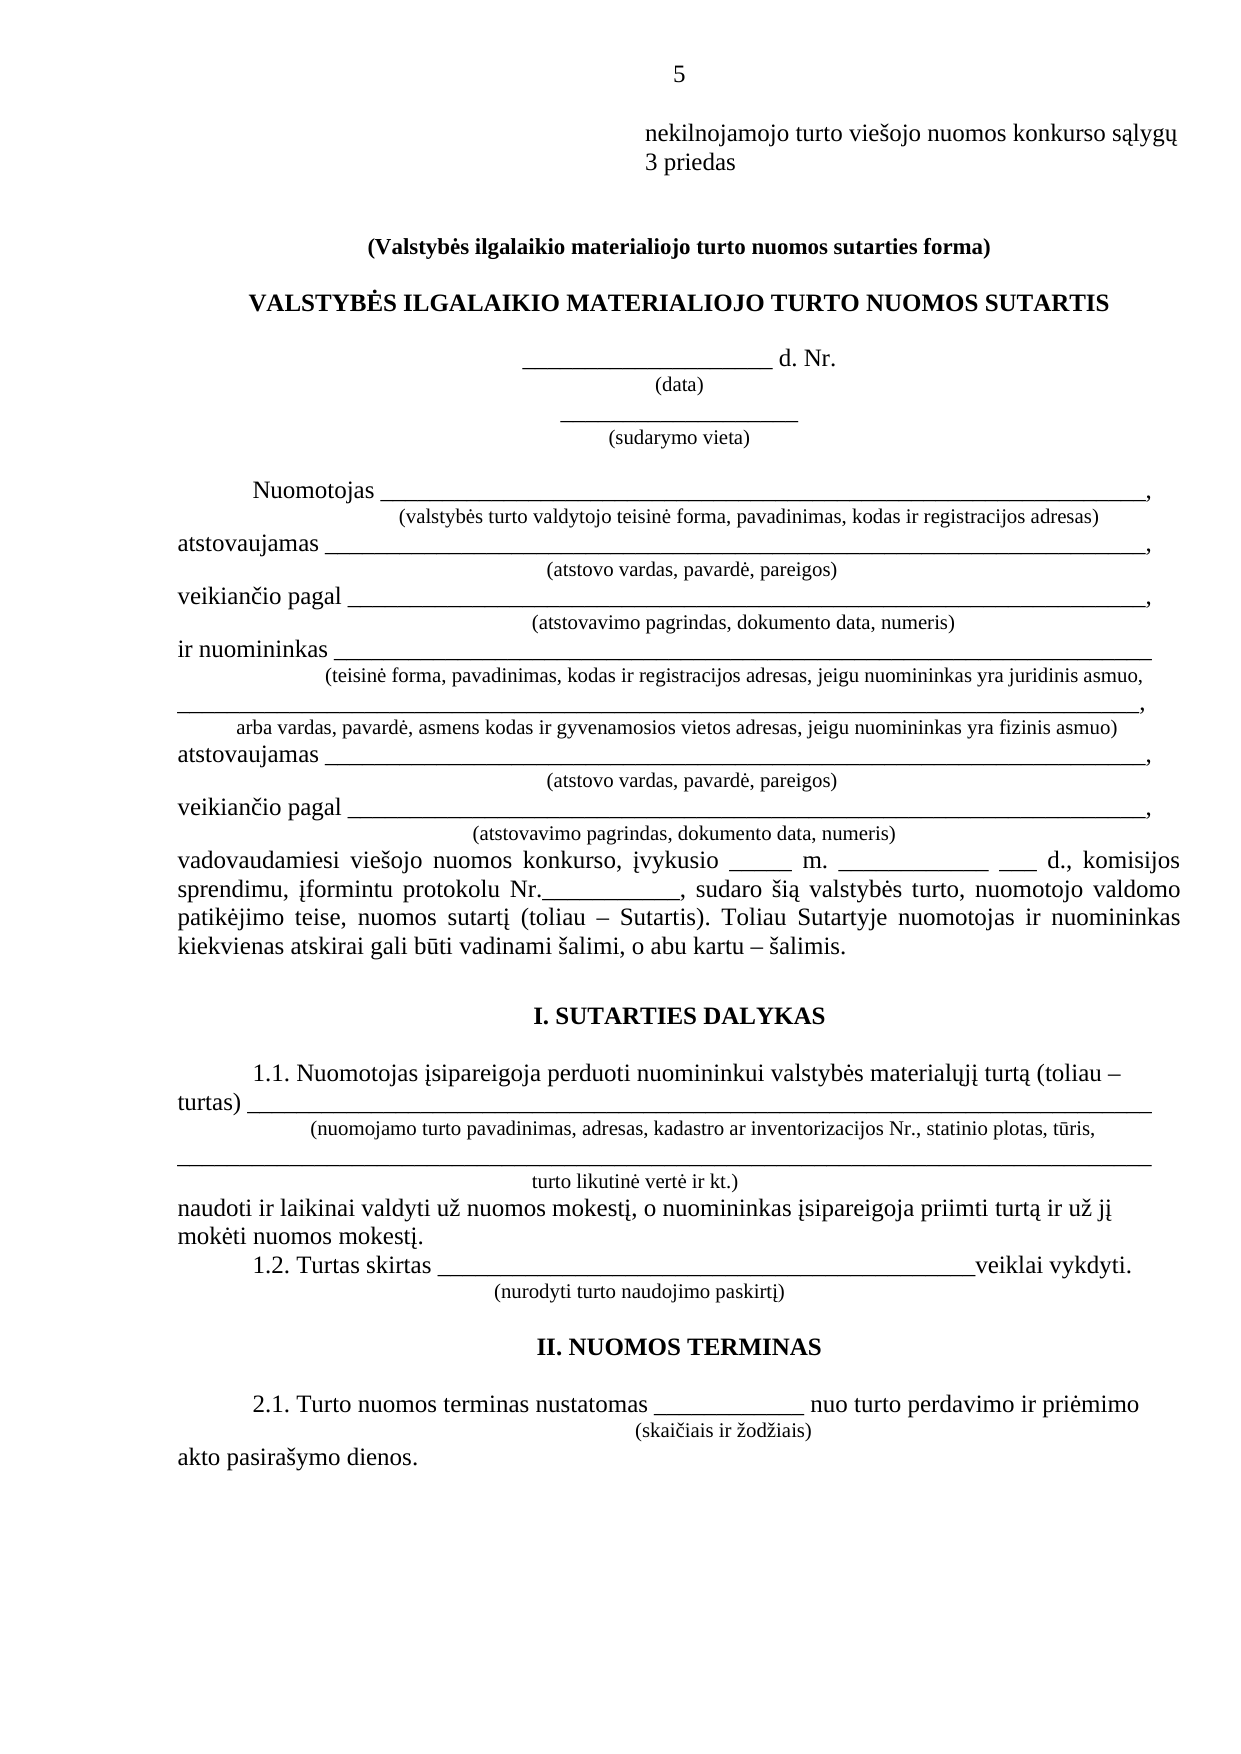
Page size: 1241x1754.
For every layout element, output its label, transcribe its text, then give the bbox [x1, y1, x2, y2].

text turtas) [177, 1087, 1181, 1116]
text akto pasirašymo dienos. [177, 1442, 1181, 1471]
text (valstybės turto valdytojo teisinė forma, pavadinimas, kodas ir registracijos adresas) [177, 504, 1181, 528]
text (nuomojamo turto pavadinimas, adresas, kadastro ar inventorizacijos Nr., statinio plotas, tūris, [177, 1116, 1181, 1140]
text II. NUOMOS TERMINAS [177, 1332, 1181, 1360]
text 2.1. Turto nuomos terminas nustatomas ____________ nuo turto perdavimo ir priėmimo [177, 1389, 1181, 1418]
text atstovaujamas , [177, 739, 1181, 768]
text 1.2. Turtas skirtas ___________________________________________veiklai vykdyti. [177, 1250, 1181, 1279]
text nekilnojamojo turto viešojo nuomos konkurso sąlygų [529, 118, 1181, 147]
text veikiančio pagal , [177, 581, 1181, 610]
text 1.1. Nuomotojas įsipareigoja perduoti nuomininkui valstybės materialųjį turtą (toliau – [177, 1058, 1181, 1087]
text mokėti nuomos mokestį. [177, 1221, 1181, 1250]
text ir nuomininkas [177, 634, 1181, 662]
text VALSTYBĖS ILGALAIKIO MATERIALIOJO TURTO NUOMOS SUTARTIS [177, 288, 1181, 317]
text Nuomotojas , [177, 475, 1181, 504]
text (atstovo vardas, pavardė, pareigos) [177, 768, 1181, 792]
text (skaičiais ir žodžiais) [177, 1418, 1181, 1442]
text naudoti ir laikinai valdyti už nuomos mokestį, o nuomininkas įsipareigoja priimti turtą ir už jį [177, 1193, 1181, 1221]
text , [177, 687, 1181, 715]
text (sudarymo vieta) [177, 425, 1181, 449]
text (teisinė forma, pavadinimas, kodas ir registracijos adresas, jeigu nuomininkas yra juridinis asmuo, [177, 662, 1181, 687]
text (atstovavimo pagrindas, dokumento data, numeris) [177, 821, 1181, 845]
text (atstovo vardas, pavardė, pareigos) [177, 557, 1181, 581]
text atstovaujamas , [177, 528, 1181, 557]
text ___________________ [177, 396, 1181, 425]
text ____________________ d. Nr. [177, 343, 1181, 372]
text 3 priedas [529, 147, 1181, 176]
text turto likutinė vertė ir kt.) [177, 1168, 1181, 1193]
text (nurodyti turto naudojimo paskirtį) [177, 1279, 1181, 1303]
text vadovaudamiesi viešojo nuomos konkurso, įvykusio _____ m. ____________ ___ d., komisijos sprendimu, įformintu protokolu Nr.___________, sudaro šią valstybės turto, nuomotojo valdomo patikėjimo teise, nuomos sutartį (toliau – Sutartis). Toliau Sutartyje nuomotojas ir nuomininkas kiekvienas atskirai gali būti vadinami šalimi, o abu kartu – šalimis. [177, 845, 1181, 960]
text (data) [177, 372, 1181, 396]
text (Valstybės ilgalaikio materialiojo turto nuomos sutarties forma) [177, 233, 1181, 259]
text arba vardas, pavardė, asmens kodas ir gyvenamosios vietos adresas, jeigu nuomininkas yra fizinis asmuo) [177, 715, 1181, 739]
text (atstovavimo pagrindas, dokumento data, numeris) [177, 610, 1181, 634]
text veikiančio pagal , [177, 792, 1181, 821]
text I. SUTARTIES DALYKAS [177, 1001, 1181, 1029]
